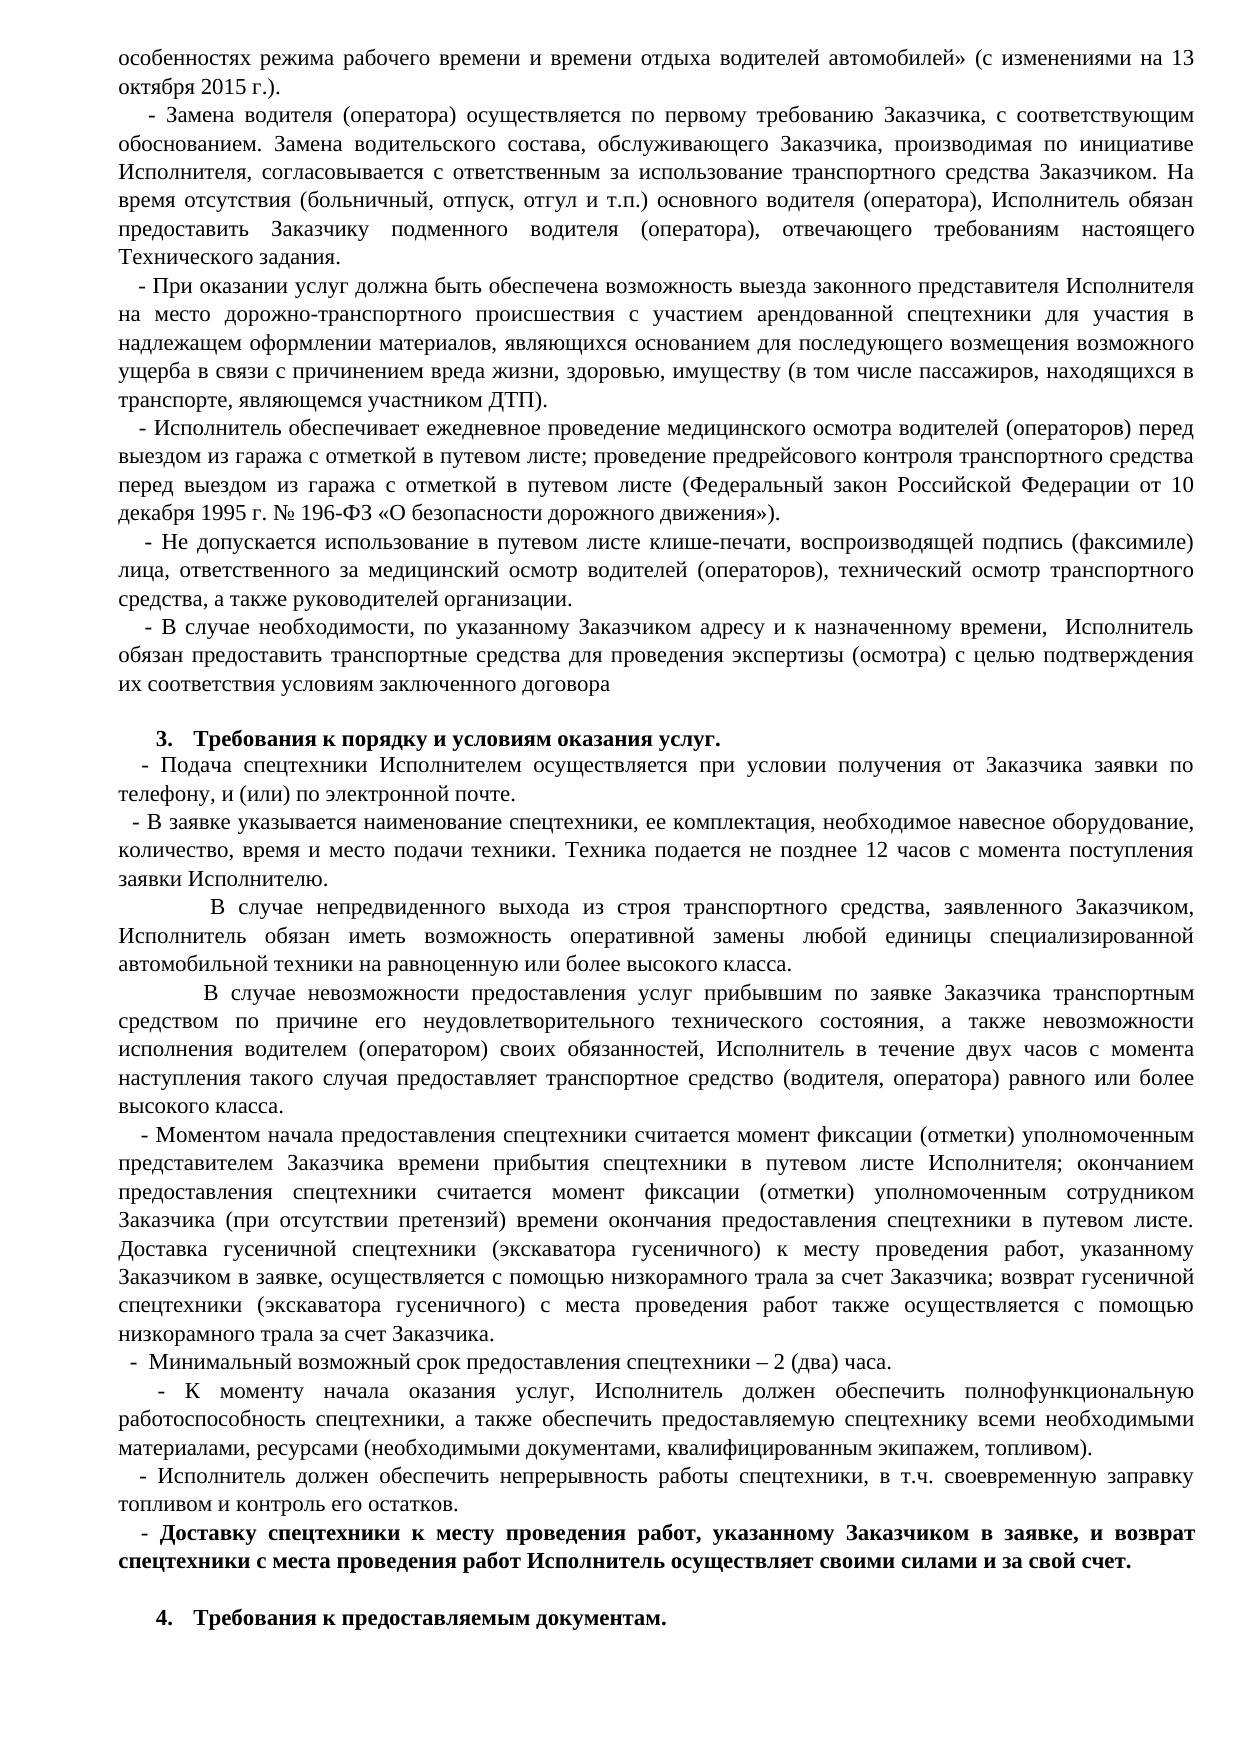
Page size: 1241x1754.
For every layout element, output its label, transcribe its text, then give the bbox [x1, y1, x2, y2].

text - Замена водителя (оператора) осуществляется по первому требованию Заказчика, с соответствующим обоснованием. Замена водительского состава, обслуживающего Заказчика, производимая по инициативе Исполнителя, согласовывается с ответственным за использование транспортного средства Заказчиком. На время отсутствия (больничный, отпуск, отгул и т.п.) основного водителя (оператора), Исполнитель обязан предоставить Заказчику подменного водителя (оператора), отвечающего требованиям настоящего Технического задания. [118, 101, 1196, 270]
text - Подача спецтехники Исполнителем осуществляется при условии получения от Заказчика заявки по телефону, и (или) по электронной почте. [118, 751, 1196, 806]
text - При оказании услуг должна быть обеспечена возможность выезда законного представителя Исполнителя на место дорожно-транспортного происшествия с участием арендованной спецтехники для участия в надлежащем оформлении материалов, являющихся основанием для последующего возмещения возможного ущерба в связи с причинением вреда жизни, здоровью, имуществу (в том числе пассажиров, находящихся в транспорте, являющемся участником ДТП). [118, 272, 1196, 412]
text В случае невозможности предоставления услуг прибывшим по заявке Заказчика транспортным средством по причине его неудовлетворительного технического состояния, а также невозможности исполнения водителем (оператором) своих обязанностей, Исполнитель в течение двух часов с момента наступления такого случая предоставляет транспортное средство (водителя, оператора) равного или более высокого класса. [118, 979, 1196, 1119]
list Требования к порядку и условиям оказания услуг. [156, 725, 1196, 751]
text - Доставку спецтехники к месту проведения работ, указанному Заказчиком в заявке, и возврат спецтехники с места проведения работ Исполнитель осуществляет своими силами и за свой счет. [118, 1519, 1196, 1574]
text - Моментом начала предоставления спецтехники считается момент фиксации (отметки) уполномоченным представителем Заказчика времени прибытия спецтехники в путевом листе Исполнителя; окончанием предоставления спецтехники считается момент фиксации (отметки) уполномоченным сотрудником Заказчика (при отсутствии претензий) времени окончания предоставления спецтехники в путевом листе. Доставка гусеничной спецтехники (экскаватора гусеничного) к месту проведения работ, указанному Заказчиком в заявке, осуществляется с помощью низкорамного трала за счет Заказчика; возврат гусеничной спецтехники (экскаватора гусеничного) с места проведения работ также осуществляется с помощью низкорамного трала за счет Заказчика. [118, 1121, 1196, 1346]
list Требования к предоставляемым документам. [156, 1604, 1196, 1630]
text - Не допускается использование в путевом листе клише-печати, воспроизводящей подпись (факсимиле) лица, ответственного за медицинский осмотр водителей (операторов), технический осмотр транспортного средства, а также руководителей организации. [118, 528, 1196, 611]
text - Минимальный возможный срок предоставления спецтехники – 2 (два) часа. [118, 1348, 1196, 1375]
text - К моменту начала оказания услуг, Исполнитель должен обеспечить полнофункциональную работоспособность спецтехники, а также обеспечить предоставляемую спецтехнику всеми необходимыми материалами, ресурсами (необходимыми документами, квалифицированным экипажем, топливом). [118, 1377, 1196, 1460]
text - В заявке указывается наименование спецтехники, ее комплектация, необходимое навесное оборудование, количество, время и место подачи техники. Техника подается не позднее 12 часов с момента поступления заявки Исполнителю. [118, 808, 1196, 891]
text - Исполнитель должен обеспечить непрерывность работы спецтехники, в т.ч. своевременную заправку топливом и контроль его остатков. [118, 1462, 1196, 1517]
text - Исполнитель обеспечивает ежедневное проведение медицинского осмотра водителей (операторов) перед выездом из гаража с отметкой в путевом листе; проведение предрейсового контроля транспортного средства перед выездом из гаража с отметкой в путевом листе (Федеральный закон Российской Федерации от 10 декабря 1995 г. № 196-ФЗ «О безопасности дорожного движения»). [118, 414, 1196, 526]
text - В случае необходимости, по указанному Заказчиком адресу и к назначенному времени, Исполнитель обязан предоставить транспортные средства для проведения экспертизы (осмотра) с целью подтверждения их соответствия условиям заключенного договора [118, 613, 1196, 696]
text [118, 44, 1196, 99]
text В случае непредвиденного выхода из строя транспортного средства, заявленного Заказчиком, Исполнитель обязан иметь возможность оперативной замены любой единицы специализированной автомобильной техники на равноценную или более высокого класса. [118, 893, 1196, 977]
